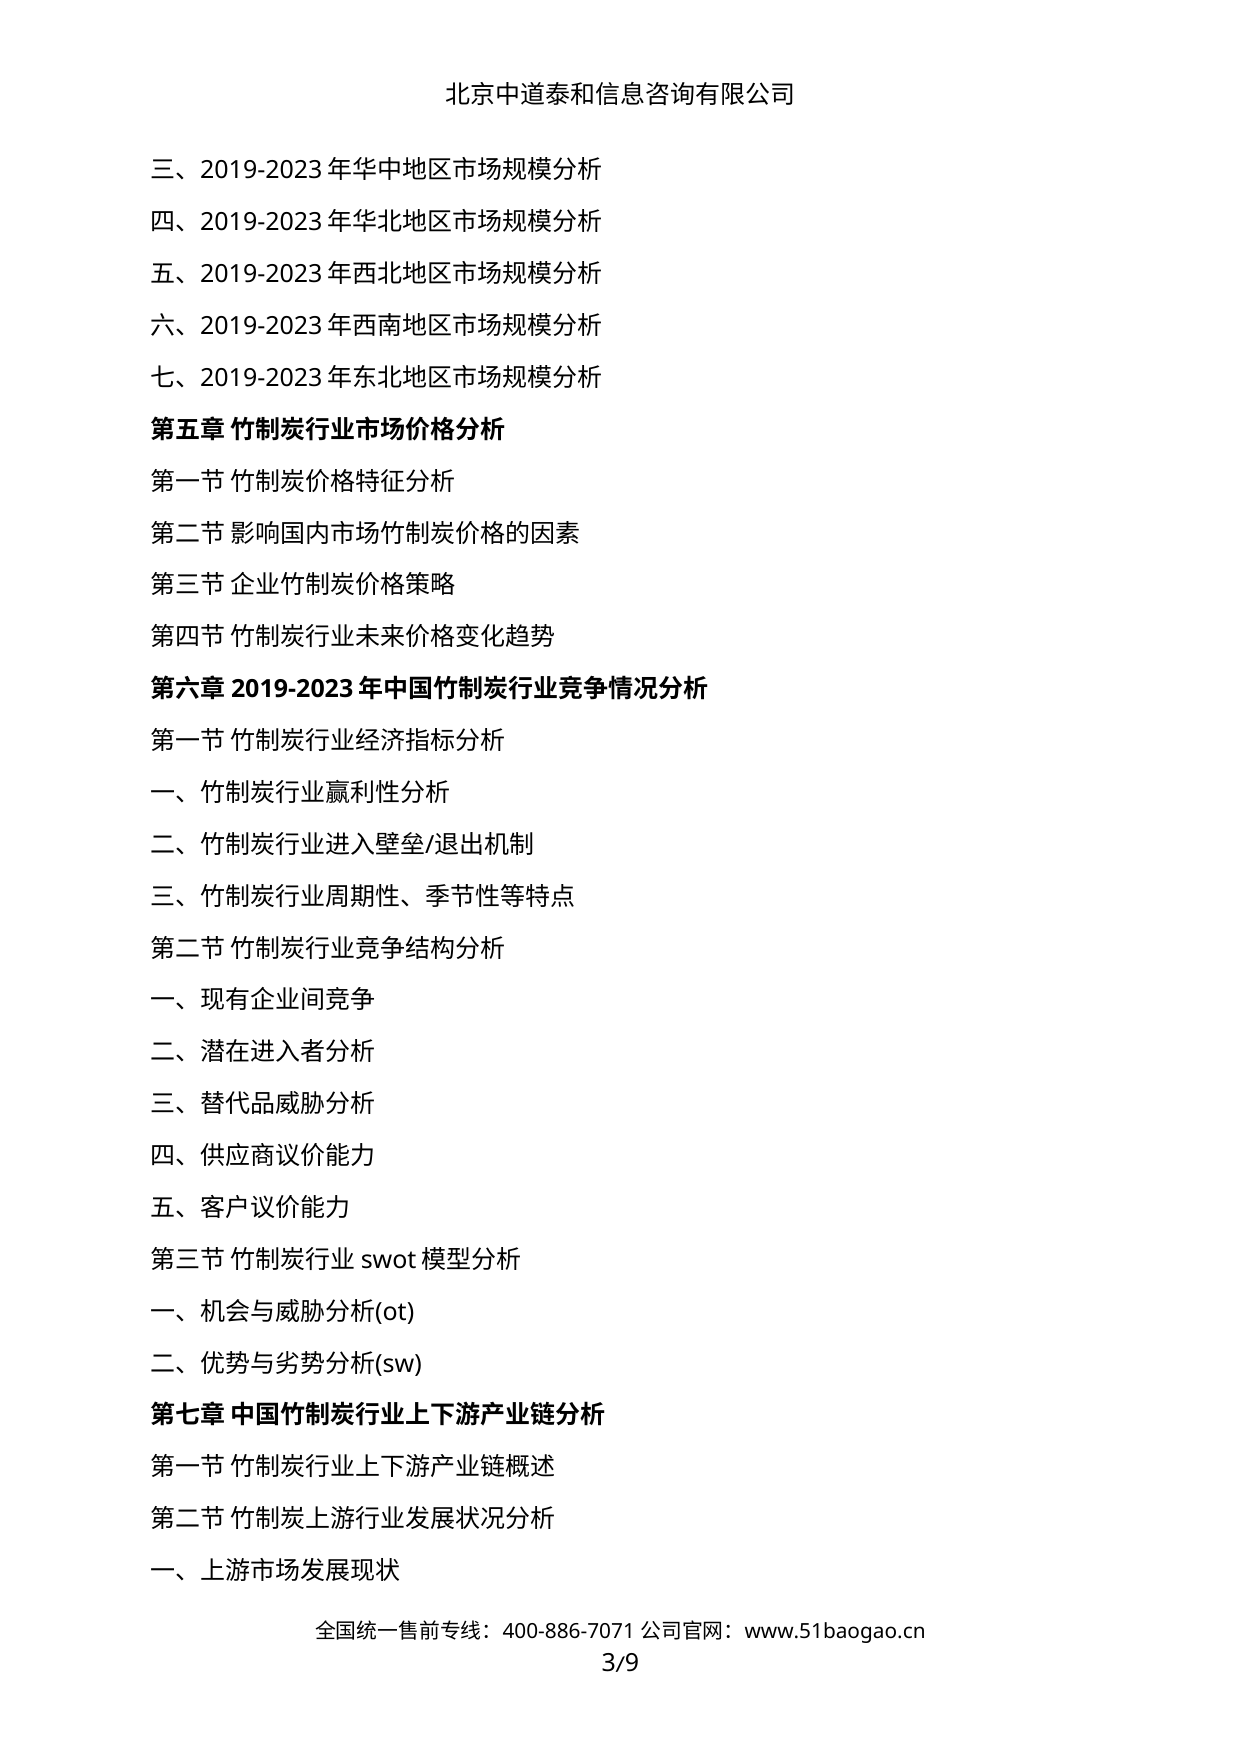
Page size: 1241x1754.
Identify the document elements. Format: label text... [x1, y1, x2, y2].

text 四、2019-2023年华北地区市场规模分析 [150, 202, 1090, 238]
text 第六章 2019-2023年中国竹制炭行业竞争情况分析 [150, 669, 1090, 705]
text 第二节 竹制炭行业竞争结构分析 [150, 928, 1090, 964]
text 五、2019-2023年西北地区市场规模分析 [150, 254, 1090, 290]
text 第三节 企业竹制炭价格策略 [150, 565, 1090, 601]
text 一、竹制炭行业赢利性分析 [150, 772, 1090, 809]
text 第三节 竹制炭行业swot模型分析 [150, 1239, 1090, 1276]
text 一、现有企业间竞争 [150, 980, 1090, 1016]
text 三、2019-2023年华中地区市场规模分析 [150, 150, 1090, 186]
text 二、优势与劣势分析(sw) [150, 1343, 1090, 1379]
text 第一节 竹制炭行业上下游产业链概述 [150, 1447, 1090, 1483]
text 第五章 竹制炭行业市场价格分析 [150, 409, 1090, 446]
text 第四节 竹制炭行业未来价格变化趋势 [150, 617, 1090, 653]
text 三、竹制炭行业周期性、季节性等特点 [150, 876, 1090, 912]
text 第一节 竹制炭行业经济指标分析 [150, 721, 1090, 757]
text 第一节 竹制炭价格特征分析 [150, 461, 1090, 497]
text 第七章 中国竹制炭行业上下游产业链分析 [150, 1395, 1090, 1431]
text 一、上游市场发展现状 [150, 1551, 1090, 1587]
text 一、机会与威胁分析(ot) [150, 1291, 1090, 1327]
text 五、客户议价能力 [150, 1187, 1090, 1224]
text 四、供应商议价能力 [150, 1136, 1090, 1172]
text 第二节 影响国内市场竹制炭价格的因素 [150, 513, 1090, 549]
text 第二节 竹制炭上游行业发展状况分析 [150, 1499, 1090, 1535]
text 二、竹制炭行业进入壁垒/退出机制 [150, 824, 1090, 861]
text 七、2019-2023年东北地区市场规模分析 [150, 357, 1090, 394]
text 二、潜在进入者分析 [150, 1032, 1090, 1068]
text 三、替代品威胁分析 [150, 1084, 1090, 1120]
text 六、2019-2023年西南地区市场规模分析 [150, 306, 1090, 342]
